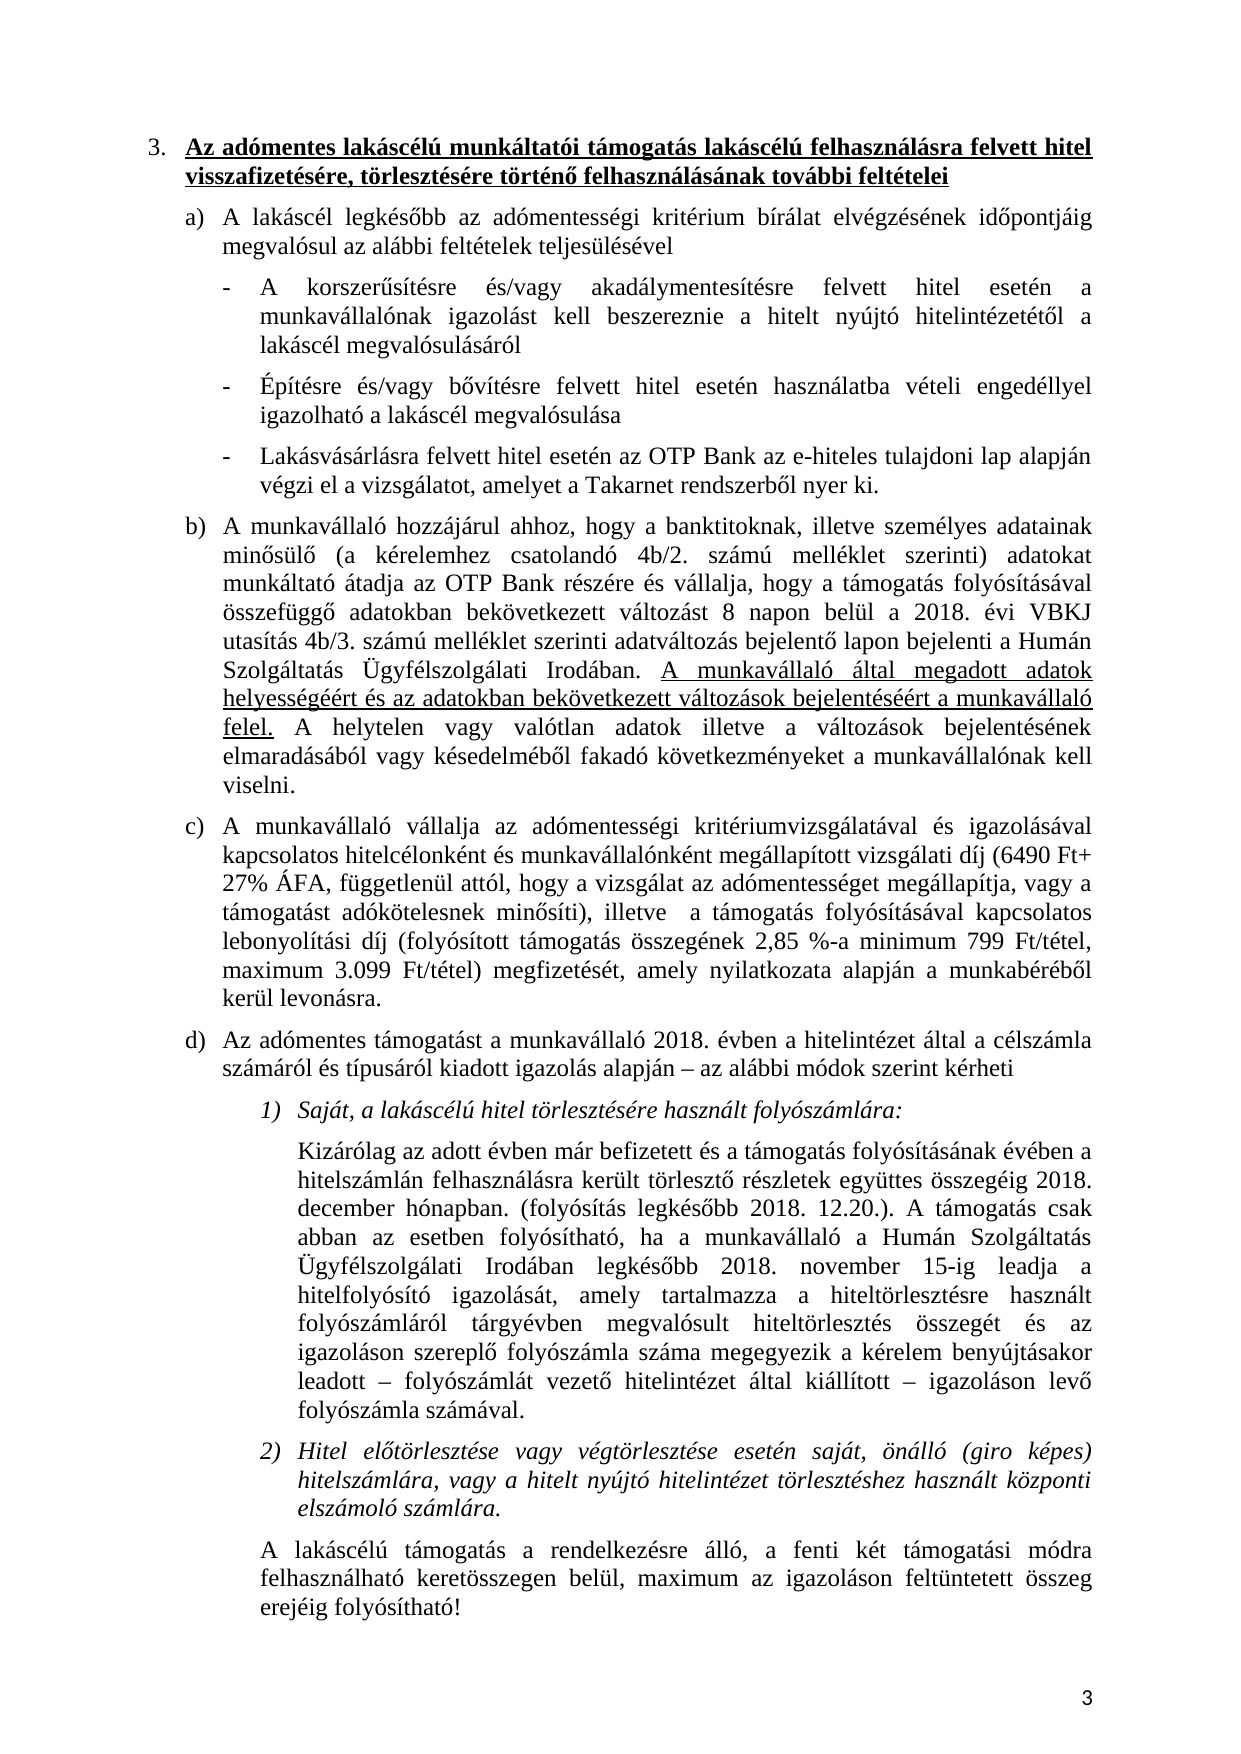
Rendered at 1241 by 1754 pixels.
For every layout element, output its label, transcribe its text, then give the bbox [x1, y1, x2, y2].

text A lakáscélú támogatás a rendelkezésre álló, a fenti két támogatási módra felhasználható keretösszegen belül, maximum az igazoláson feltüntetett összeg erejéig folyósítható! [260, 1535, 1093, 1621]
text Kizárólag az adott évben már befizetett és a támogatás folyósításának évében a hitelszámlán felhasználásra került törlesztő részletek együttes összegéig 2018. december hónapban. (folyósítás legkésőbb 2018. 12.20.). A támogatás csak abban az esetben folyósítható, ha a munkavállaló a Humán Szolgáltatás Ügyfélszolgálati Irodában legkésőbb 2018. november 15-ig leadja a hitelfolyósító igazolását, amely tartalmazza a hiteltörlesztésre használt folyószámláról tárgyévben megvalósult hiteltörlesztés összegét és az igazoláson szereplő folyószámla száma megegyezik a kérelem benyújtásakor leadott – folyószámlát vezető hitelintézet által kiállított – igazoláson levő folyószámla számával. [297, 1136, 1093, 1423]
list Építésre és/vagy bővítésre felvett hitel esetén használatba vételi engedéllyel igazolható a lakáscél megvalósulása [222, 371, 1093, 428]
list A munkavállaló vállalja az adómentességi kritériumvizsgálatával és igazolásával kapcsolatos hitelcélonként és munkavállalónként megállapított vizsgálati díj (6490 Ft+ 27% ÁFA, függetlenül attól, hogy a vizsgálat az adómentességet megállapítja, vagy a támogatást adókötelesnek minősíti), illetve a támogatás folyósításával kapcsolatos lebonyolítási díj (folyósított támogatás összegének 2,85 %-a minimum 799 Ft/tétel, maximum 3.099 Ft/tétel) megfizetését, amely nyilatkozata alapján a munkabéréből kerül levonásra. [185, 811, 1093, 1012]
list Az adómentes lakáscélú munkáltatói támogatás lakáscélú felhasználásra felvett hitel visszafizetésére, törlesztésére történő felhasználásának további feltételei [148, 132, 1093, 190]
list A lakáscél legkésőbb az adómentességi kritérium bírálat elvégzésének időpontjáig megvalósul az alábbi feltételek teljesülésével [185, 202, 1093, 260]
list Lakásvásárlásra felvett hitel esetén az OTP Bank az e-hiteles tulajdoni lap alapján végzi el a vizsgálatot, amelyet a Takarnet rendszerből nyer ki. [222, 441, 1093, 498]
list Az adómentes támogatást a munkavállaló 2018. évben a hitelintézet által a célszámla számáról és típusáról kiadott igazolás alapján – az alábbi módok szerint kérheti [185, 1025, 1093, 1082]
list A korszerűsítésre és/vagy akadálymentesítésre felvett hitel esetén a munkavállalónak igazolást kell beszereznie a hitelt nyújtó hitelintézetétől a lakáscél megvalósulásáról [222, 272, 1093, 358]
list Hitel előtörlesztése vagy végtörlesztése esetén saját, önálló (giro képes) hitelszámlára, vagy a hitelt nyújtó hitelintézet törlesztéshez használt központi elszámoló számlára. [260, 1436, 1093, 1522]
list A munkavállaló hozzájárul ahhoz, hogy a banktitoknak, illetve személyes adatainak minősülő (a kérelemhez csatolandó 4b/2. számú melléklet szerinti) adatokat munkáltató átadja az OTP Bank részére és vállalja, hogy a támogatás folyósításával összefüggő adatokban bekövetkezett változást 8 napon belül a 2018. évi VBKJ utasítás 4b/3. számú melléklet szerinti adatváltozás bejelentő lapon bejelenti a Humán Szolgáltatás Ügyfélszolgálati Irodában. A munkavállaló által megadott adatok helyességéért és az adatokban bekövetkezett változások bejelentéséért a munkavállaló felel. A helytelen vagy valótlan adatok illetve a változások bejelentésének elmaradásából vagy késedelméből fakadó következményeket a munkavállalónak kell viselni. [185, 511, 1093, 798]
list Saját, a lakáscélú hitel törlesztésére használt folyószámlára: [260, 1095, 1093, 1123]
